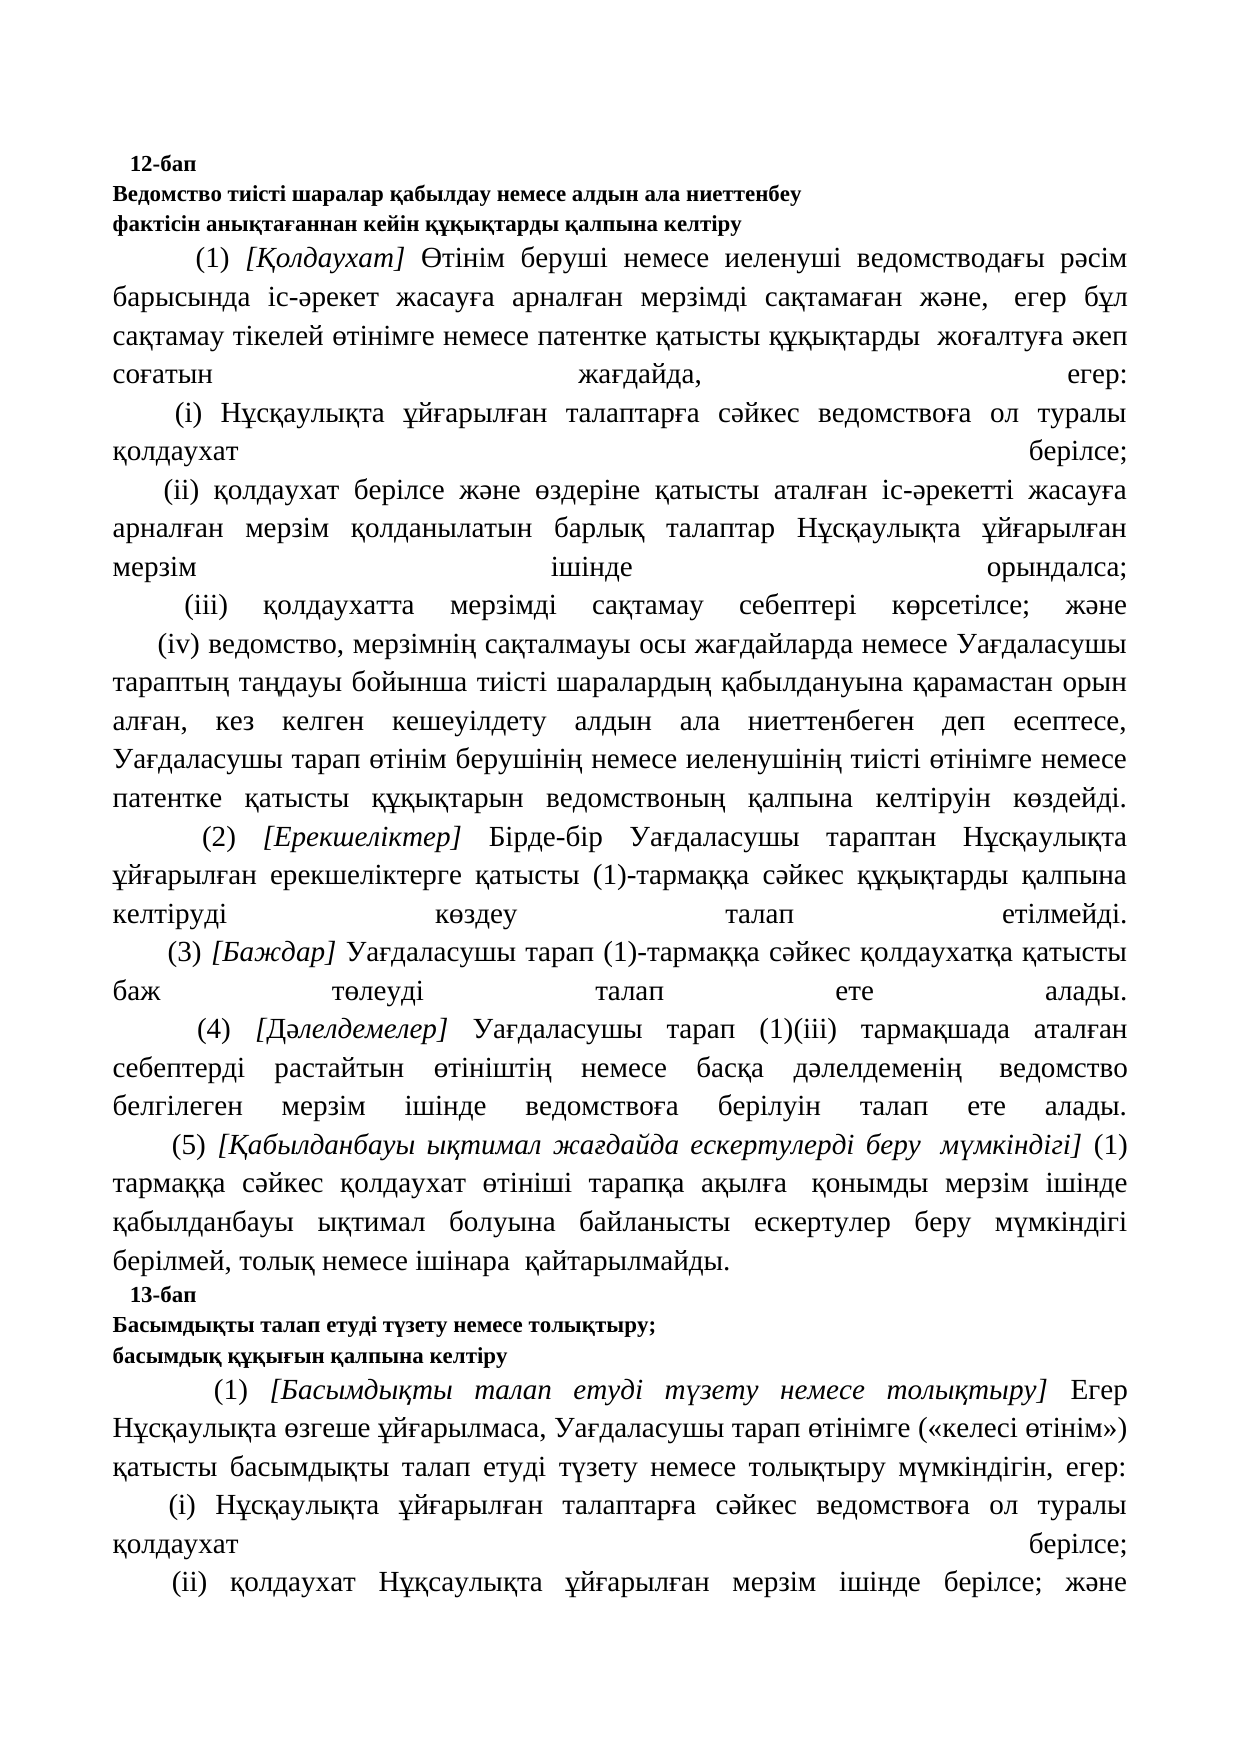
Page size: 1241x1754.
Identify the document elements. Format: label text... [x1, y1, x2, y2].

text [112, 1372, 1128, 1598]
text 13-бап Басымдықты талап етуді түзету немесе толықтыру; басымдық құқығын қалпына келтіру [112, 1281, 1128, 1368]
text 12-бап Ведомство тиісті шаралар қабылдау немесе алдын ала ниеттенбеу фактісін анықтағаннан кейін құқықтарды қалпына келтіру [112, 150, 1128, 237]
text (1) [Қолдаухат] Өтінім беруші немесе иеленуші ведомстводағы рәсім барысында іс-әрекет жасауға арналған мерзімді сақтамаған және, егер бұл сақтамау тікелей өтінімге немесе патентке қатысты құқықтарды жоғалтуға әкеп соғатын жағдайда, егер: (і) Нұсқаулықта ұйғарылған талаптарға сәйкес ведомствоға ол туралы қолдаухат берілсе; (іі) қолдаухат берілсе және өздеріне қатысты аталған іс-әрекетті жасауға арналған мерзім қолданылатын барлық талаптар Нұсқаулықта ұйғарылған мерзім ішінде орындалса; (ііі) қолдаухатта мерзімді сақтамау себептері көрсетілсе; және (iv) ведомство, мерзімнің сақталмауы осы жағдайларда немесе Уағдаласушы тараптың таңдауы бойынша тиісті шаралардың қабылдануына қарамастан орын алған, кез келген кешеуілдету алдын ала ниеттенбеген деп есептесе, Уағдаласушы тарап өтінім берушінің немесе иеленушінің тиісті өтінімге немесе патентке қатысты құқықтарын ведомствоның қалпына келтіруін көздейді. (2) [Ерекшеліктер] Бірде-бір Уағдаласушы тараптан Нұсқаулықта ұйғарылған ерекшеліктерге қатысты (1)-тармаққа сәйкес құқықтарды қалпына келтіруді көздеу талап етілмейді. (3) [Баждар] Уағдаласушы тарап (1)-тармаққа сәйкес қолдаухатқа қатысты баж төлеуді талап ете алады. (4) [Дәлелдемелер] Уағдаласушы тарап (1)(ііі) тармақшада аталған себептерді растайтын өтініштің немесе басқа дәлелдеменің ведомство белгілеген мерзім ішінде ведомствоға берілуін талап ете алады. (5) [Қабылданбауы ықтимал жағдайда ескертулерді беру мүмкіндігі] (1) тармаққа сәйкес қолдаухат өтініші тарапқа ақылға қонымды мерзім ішінде қабылданбауы ықтимал болуына байланысты ескертулер беру мүмкіндігі берілмей, толық немесе ішінара қайтарылмайды. [112, 241, 1128, 1276]
